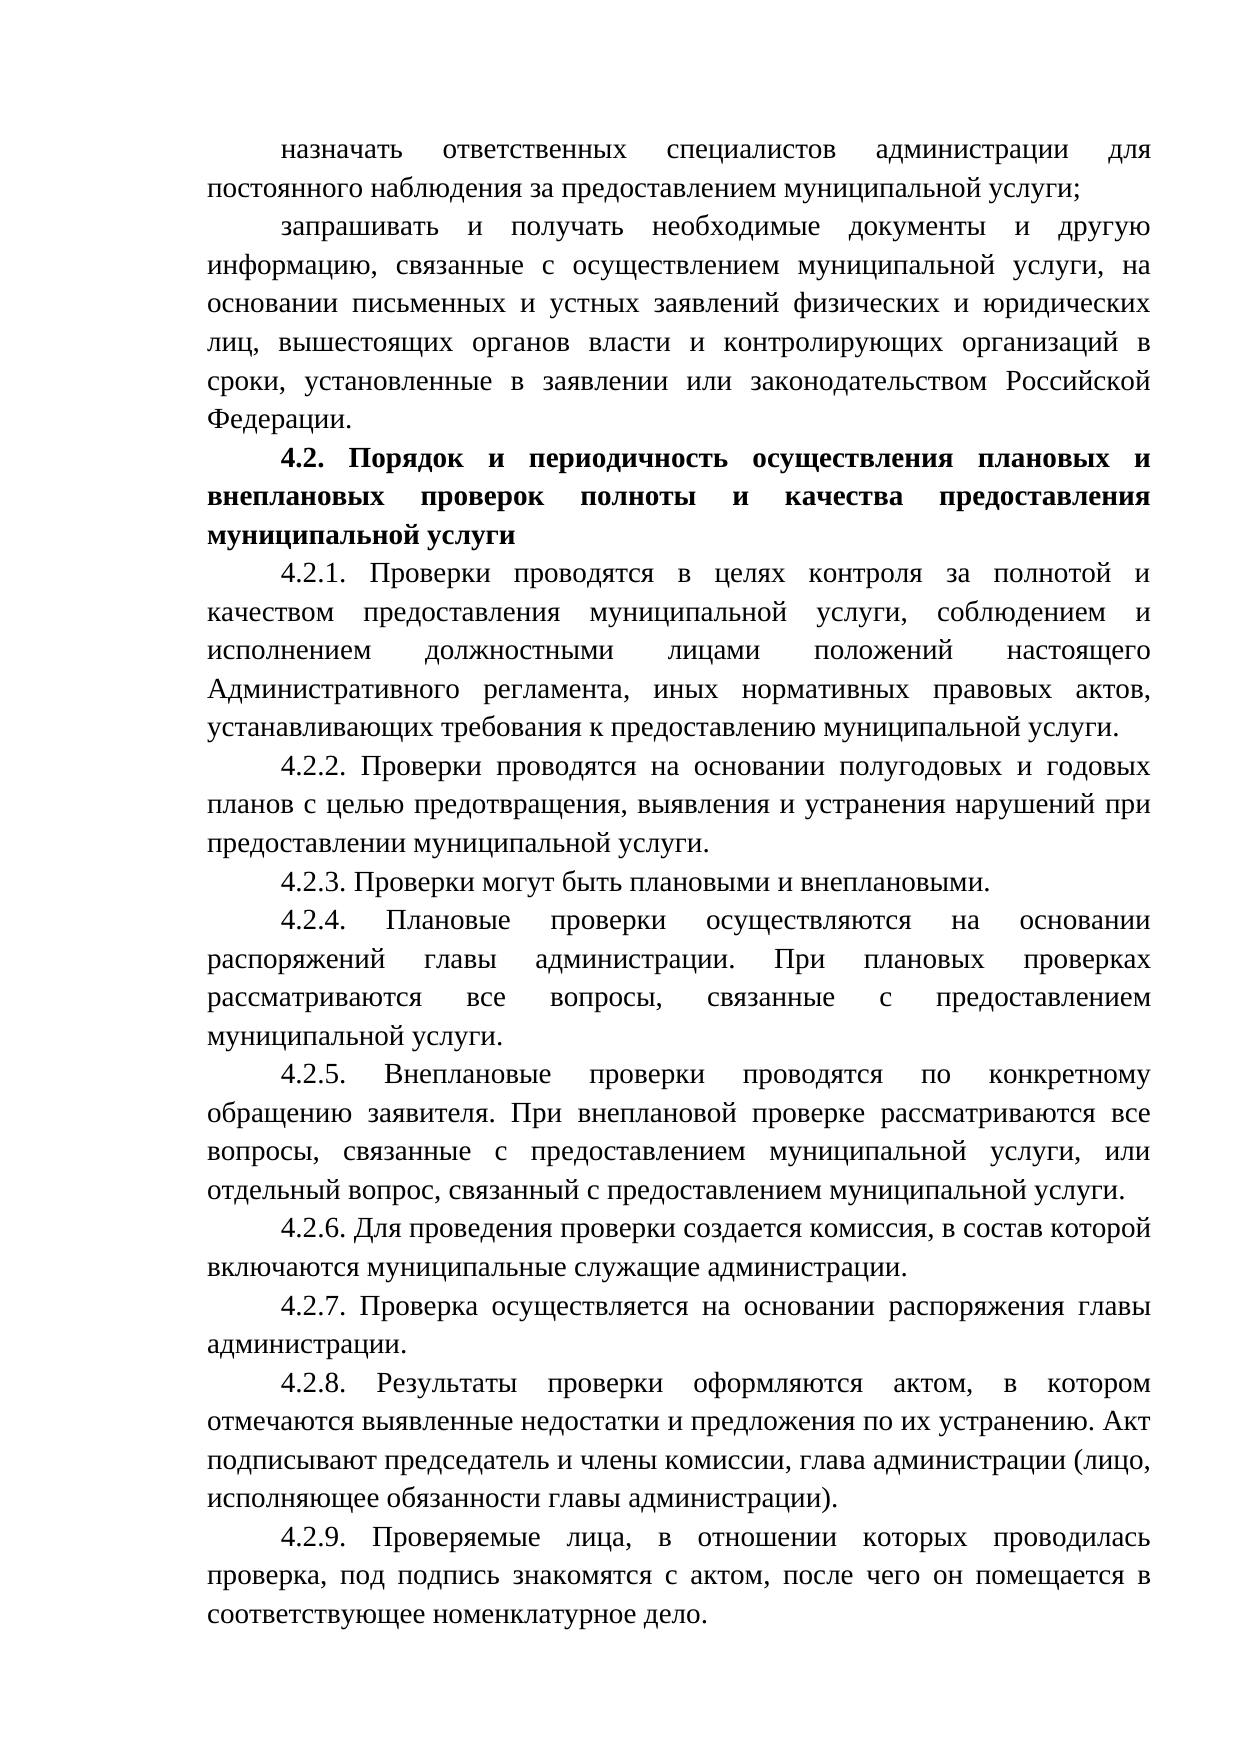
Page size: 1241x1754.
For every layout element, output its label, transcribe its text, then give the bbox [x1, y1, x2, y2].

text 4.2.4. Плановые проверки осуществляются на основании распоряжений главы администрации. При плановых проверках рассматриваются все вопросы, связанные с предоставлением муниципальной услуги. [207, 902, 1152, 1051]
text 4.2.5. Внеплановые проверки проводятся по конкретному обращению заявителя. При внеплановой проверке рассматриваются все вопросы, связанные с предоставлением муниципальной услуги, или отдельный вопрос, связанный с предоставлением муниципальной услуги. [207, 1056, 1152, 1206]
text 4.2.3. Проверки могут быть плановыми и внеплановыми. [207, 864, 1152, 897]
text назначать ответственных специалистов администрации для постоянного наблюдения за предоставлением муниципальной услуги; [207, 131, 1152, 203]
text 4.2.1. Проверки проводятся в целях контроля за полнотой и качеством предоставления муниципальной услуги, соблюдением и исполнением должностными лицами положений настоящего Административного регламента, иных нормативных правовых актов, устанавливающих требования к предоставлению муниципальной услуги. [207, 555, 1152, 743]
text запрашивать и получать необходимые документы и другую информацию, связанные с осуществлением муниципальной услуги, на основании письменных и устных заявлений физических и юридических лиц, вышестоящих органов власти и контролирующих организаций в сроки, установленные в заявлении или законодательством Российской Федерации. [207, 208, 1152, 435]
text 4.2.9. Проверяемые лица, в отношении которых проводилась проверка, под подпись знакомятся с актом, после чего он помещается в соответствующее номенклатурное дело. [207, 1519, 1152, 1629]
text 4.2.8. Результаты проверки оформляются актом, в котором отмечаются выявленные недостатки и предложения по их устранению. Акт подписывают председатель и члены комиссии, глава администрации (лицо, исполняющее обязанности главы администрации). [207, 1365, 1152, 1514]
text 4.2.2. Проверки проводятся на основании полугодовых и годовых планов с целью предотвращения, выявления и устранения нарушений при предоставлении муниципальной услуги. [207, 748, 1152, 859]
text 4.2. Порядок и периодичность осуществления плановых и внеплановых проверок полноты и качества предоставления муниципальной услуги [207, 440, 1152, 550]
text 4.2.7. Проверка осуществляется на основании распоряжения главы администрации. [207, 1288, 1152, 1360]
text 4.2.6. Для проведения проверки создается комиссия, в состав которой включаются муниципальные служащие администрации. [207, 1211, 1152, 1283]
